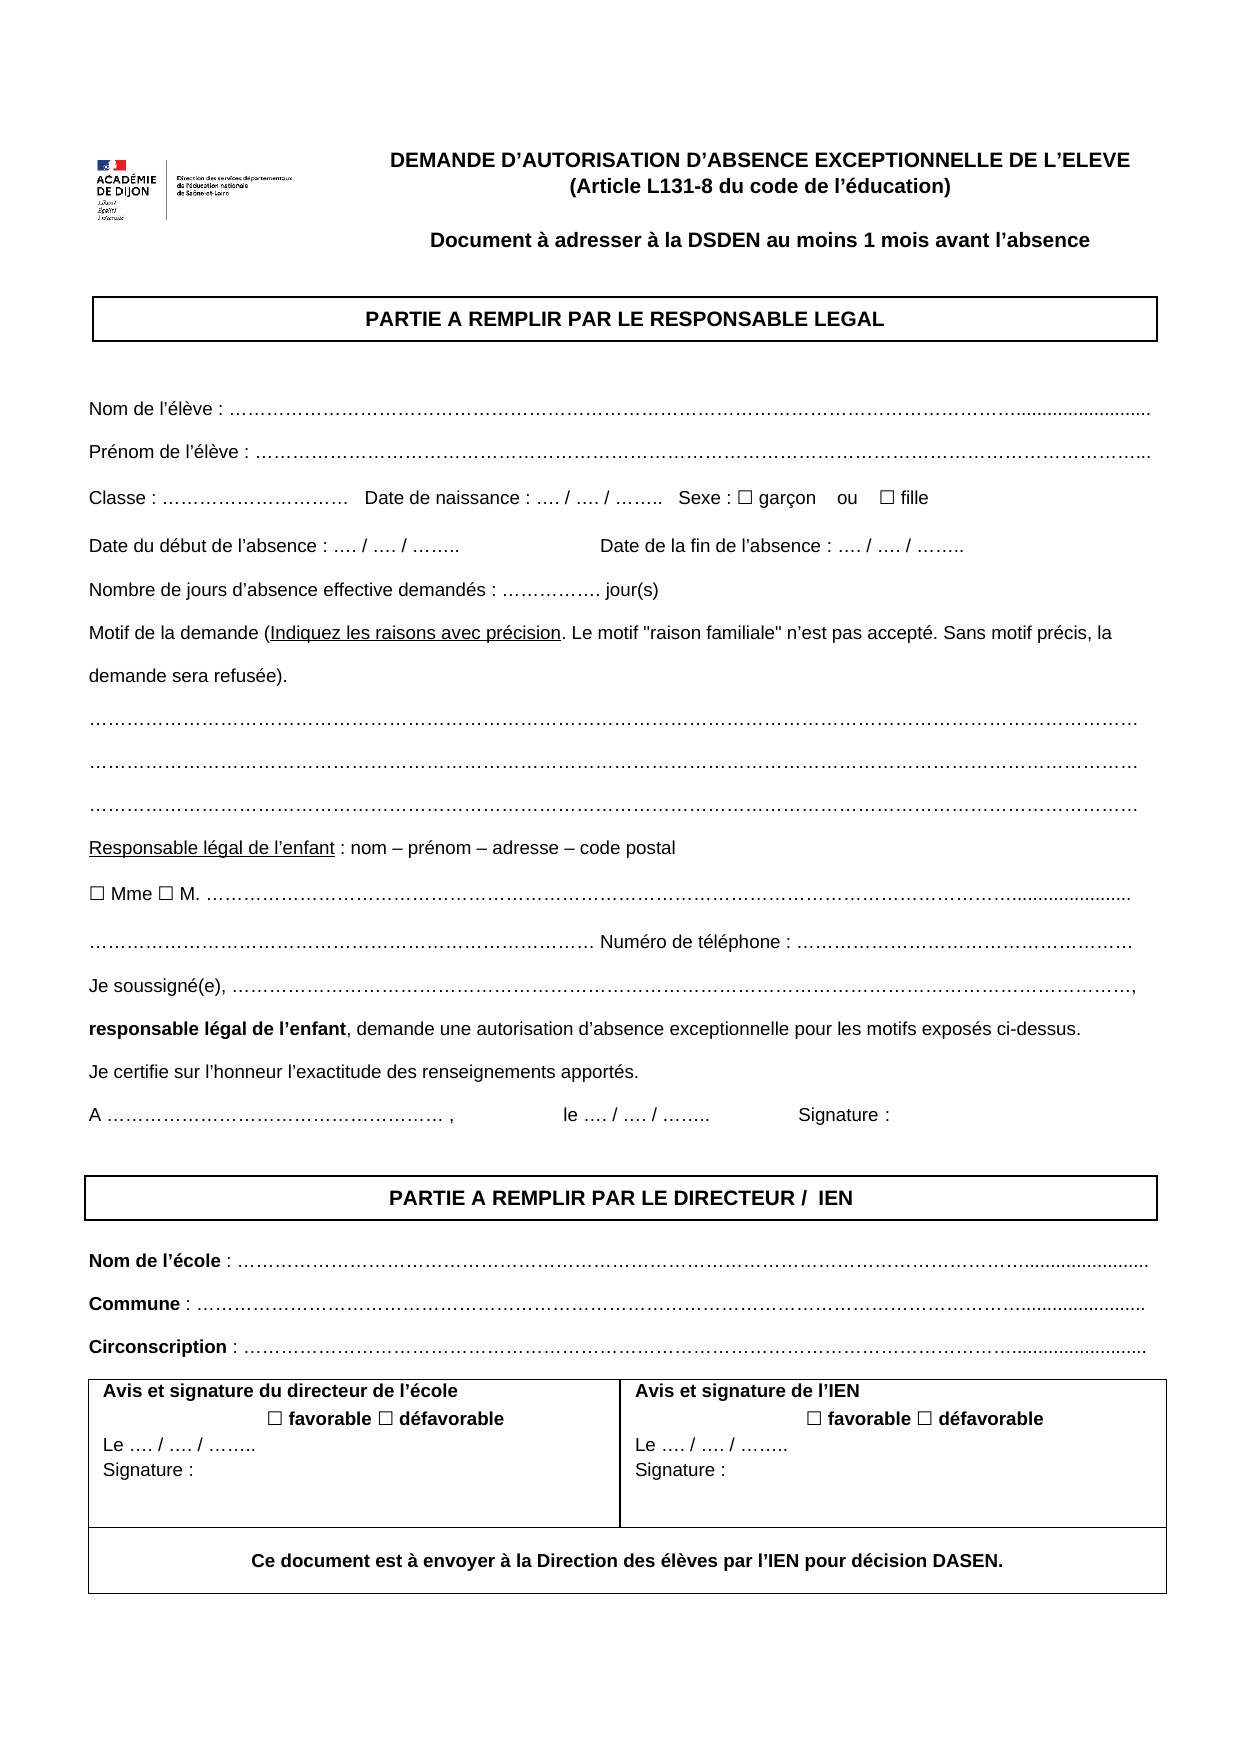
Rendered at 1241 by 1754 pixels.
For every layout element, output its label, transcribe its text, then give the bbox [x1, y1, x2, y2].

text DEMANDE D’AUTORISATION D’ABSENCE EXCEPTIONNELLE DE L’ELEVE [369, 148, 1152, 172]
text Nombre de jours d’absence effective demandés : ……………. jour(s) [88, 578, 1152, 600]
table_header Avis et signature du directeur de l’école favorable défavorable Le …. / …. / …….. Signature : [89, 1380, 619, 1527]
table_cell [89, 1528, 1166, 1592]
text A ……………………………………………… , le …. / …. / …….. Signature : [88, 1104, 1152, 1125]
text (Article L131-8 du code de l’éducation) [369, 173, 1152, 197]
table_header Avis et signature de l’IEN favorable défavorable Le …. / …. / …….. Signature : [621, 1380, 1166, 1527]
text Responsable légal de l’enfant : nom – prénom – adresse – code postal [88, 837, 1152, 859]
picture [93, 150, 297, 227]
text Prénom de l’élève : ……………………………………………………………………………………………………………………………... [88, 441, 1152, 463]
text ……………………………………………………………………… Numéro de téléphone : ……………………………………………… [88, 931, 1152, 953]
text Classe : ………………………… Date de naissance : …. / …. / …….. Sexe : garçon ou fille [88, 484, 1152, 510]
text Circonscription : …………………………………………………………………………………………………………….......................... [88, 1336, 1152, 1357]
text Date du début de l’absence : …. / …. / …….. Date de la fin de l’absence : …. / …. / …….. [88, 535, 1152, 557]
text Nom de l’école : ………………………………………………………………………………………………………………........................ [88, 1249, 1152, 1271]
text Document à adresser à la DSDEN au moins 1 mois avant l’absence [369, 228, 1152, 252]
text Commune : ……………………………………………………………………………………………………………………........................ [88, 1293, 1152, 1314]
text ……………………………………………………………………………………………………………………………………………………………………………………………………………………………………………………………………………………………………………………………………………………………………………………………………………………………………………………………… [88, 708, 1152, 816]
text Nom de l’élève : ……………………………………………………………………………………………………………….......................... [88, 398, 1152, 419]
text Mme M. …………………………………………………………………………………………………………………....................... [88, 880, 1152, 906]
text Je soussigné(e), ………………………………………………………………………………………………………………………………, responsable légal de l’enfant, demande une autorisation d’absence exceptionnelle pour les motifs exposés ci-dessus. [88, 974, 1152, 1039]
text Je certifie sur l’honneur l’exactitude des renseignements apportés. [88, 1061, 1152, 1082]
text Motif de la demande (Indiquez les raisons avec précision. Le motif "raison familiale" n’est pas accepté. Sans motif précis, la demande sera refusée). [88, 621, 1152, 686]
